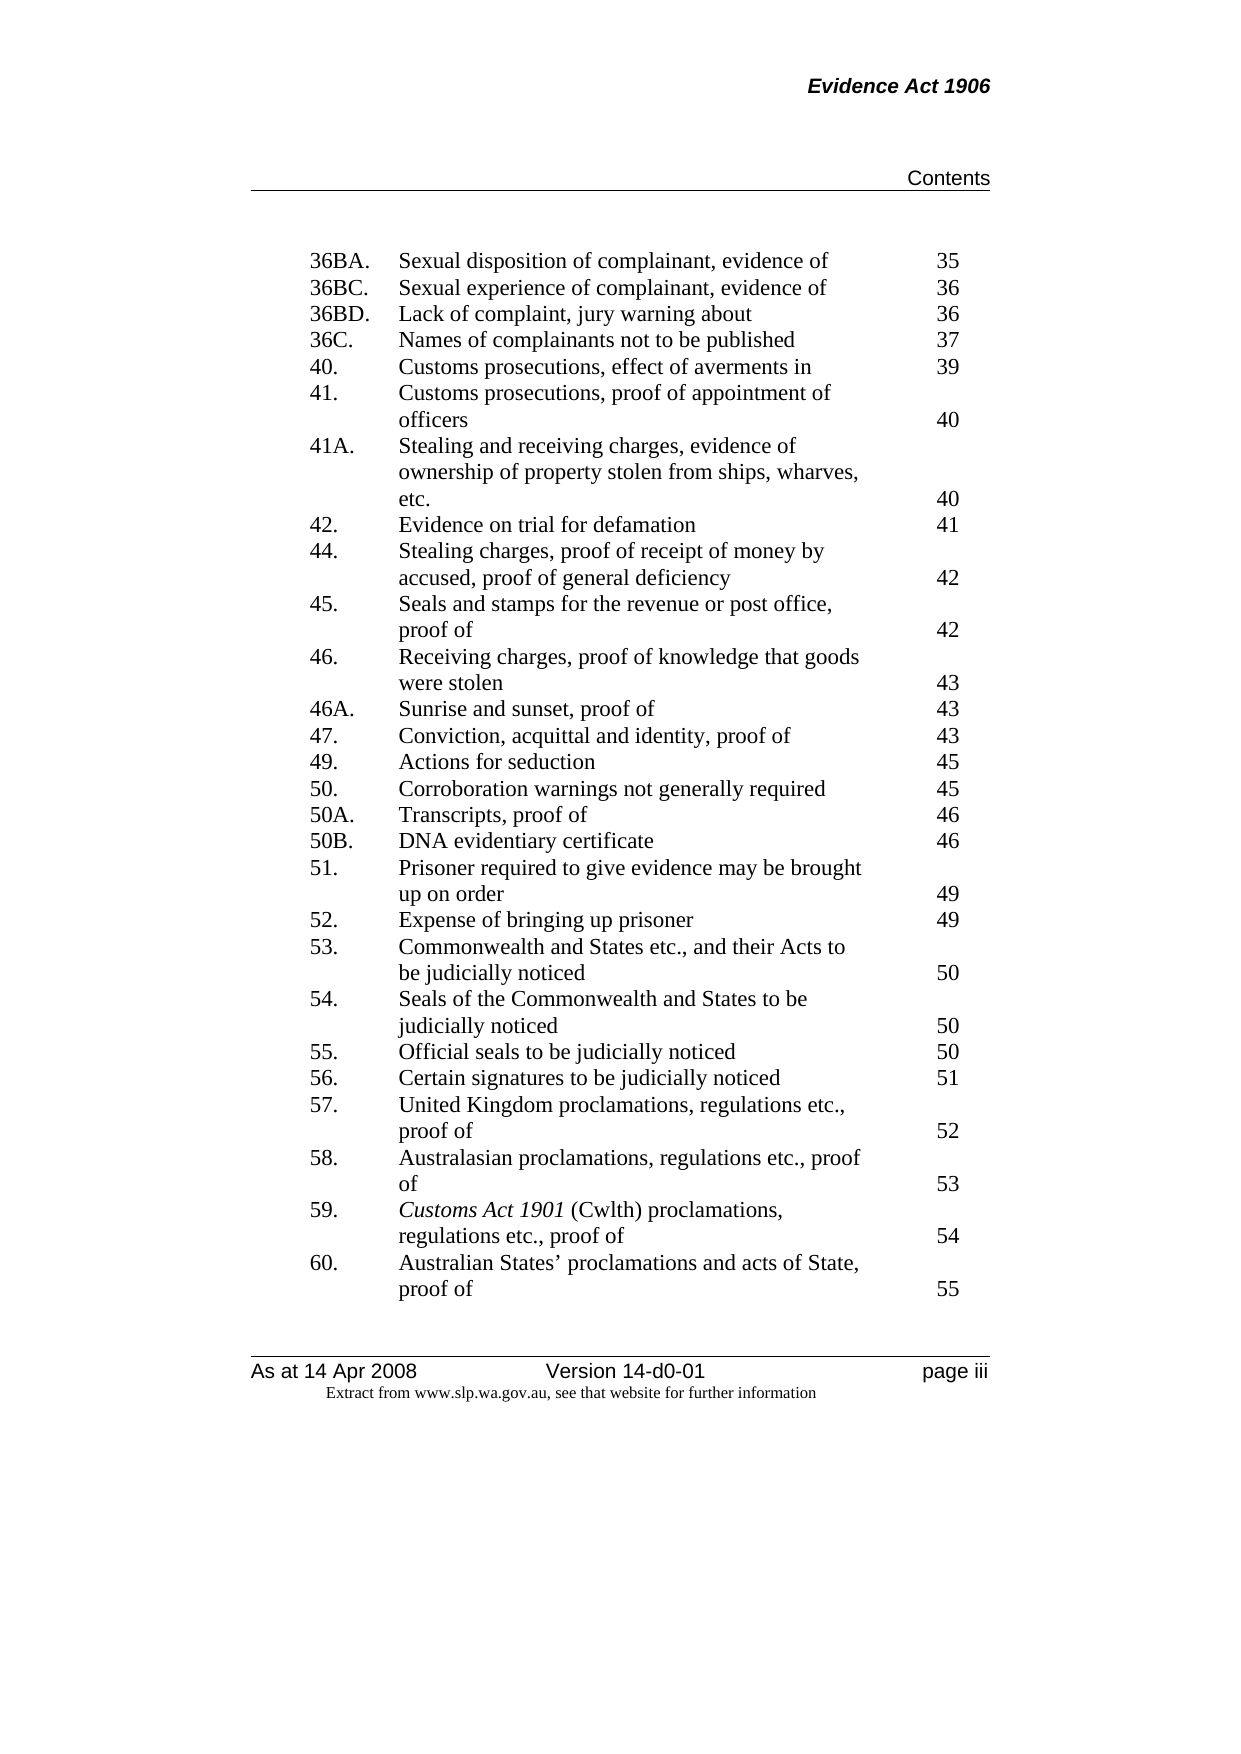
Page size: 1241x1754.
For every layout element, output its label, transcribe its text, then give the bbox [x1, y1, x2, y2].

text 57. United Kingdom proclamations, regulations etc., proof of 52 [309, 1091, 872, 1143]
text 36BA. Sexual disposition of complainant, evidence of 35 [309, 247, 872, 274]
text 36BD. Lack of complaint, jury warning about 36 [309, 300, 872, 327]
text 58. Australasian proclamations, regulations etc., proof of 53 [309, 1143, 872, 1196]
text 46. Receiving charges, proof of knowledge that goods were stolen 43 [309, 643, 872, 696]
text 51. Prisoner required to give evidence may be brought up on order 49 [309, 854, 872, 906]
text 36BC. Sexual experience of complainant, evidence of 36 [309, 274, 872, 300]
text 53. Commonwealth and States etc., and their Acts to be judicially noticed 50 [309, 933, 872, 985]
text 44. Stealing charges, proof of receipt of money by accused, proof of general deficiency 42 [309, 537, 872, 590]
text 60. Australian States’ proclamations and acts of State, proof of 55 [309, 1249, 872, 1302]
text 40. Customs prosecutions, effect of averments in 39 [309, 353, 872, 379]
text 52. Expense of bringing up prisoner 49 [309, 906, 872, 933]
text 42. Evidence on trial for defamation 41 [309, 511, 872, 537]
text 50. Corroboration warnings not generally required 45 [309, 774, 872, 801]
text 59. Customs Act 1901 (Cwlth) proclamations, regulations etc., proof of 54 [309, 1196, 872, 1249]
text 47. Conviction, acquittal and identity, proof of 43 [309, 722, 872, 748]
text 50B. DNA evidentiary certificate 46 [309, 827, 872, 854]
text 41A. Stealing and receiving charges, evidence of ownership of property stolen from ships, wharves, etc. 40 [309, 432, 872, 511]
text 54. Seals of the Commonwealth and States to be judicially noticed 50 [309, 985, 872, 1038]
text 46A. Sunrise and sunset, proof of 43 [309, 696, 872, 722]
text 36C. Names of complainants not to be published 37 [309, 327, 872, 353]
text 45. Seals and stamps for the revenue or post office, proof of 42 [309, 590, 872, 643]
text 56. Certain signatures to be judicially noticed 51 [309, 1064, 872, 1091]
text 41. Customs prosecutions, proof of appointment of officers 40 [309, 379, 872, 432]
text 50A. Transcripts, proof of 46 [309, 801, 872, 827]
text 55. Official seals to be judicially noticed 50 [309, 1038, 872, 1064]
text 49. Actions for seduction 45 [309, 748, 872, 774]
